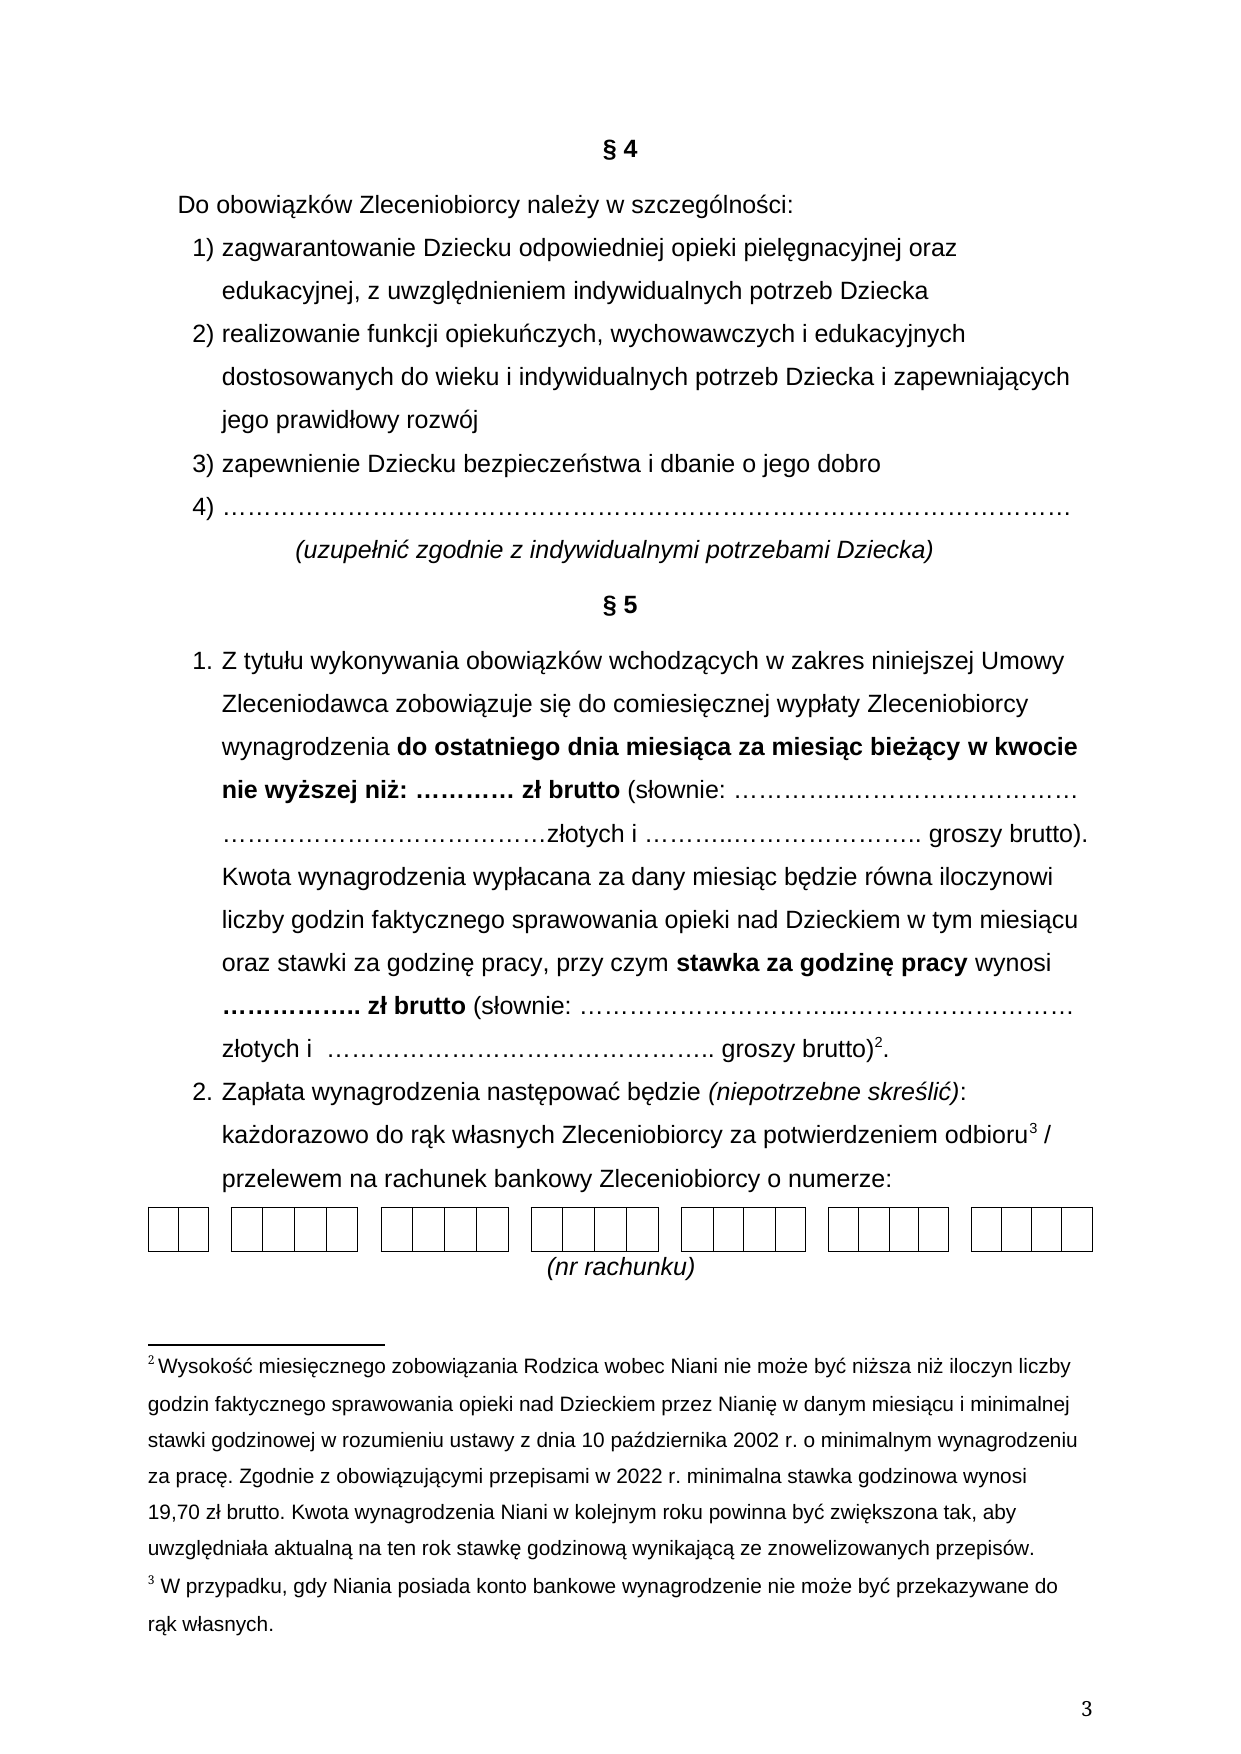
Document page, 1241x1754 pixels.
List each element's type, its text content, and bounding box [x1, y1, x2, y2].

table_header [806, 1207, 828, 1251]
table_header [776, 1208, 805, 1251]
table_header [179, 1208, 208, 1251]
table_header [829, 1208, 858, 1251]
subtitle § 4 [148, 134, 1092, 163]
table_header [949, 1207, 971, 1251]
table_header [382, 1208, 412, 1251]
list realizowanie funkcji opiekuńczych, wychowawczych i edukacyjnych dostosowanych do wieku i indywidualnych potrzeb Dziecka i zapewniających jego prawidłowy rozwój [192, 319, 1092, 434]
table_header [209, 1207, 231, 1251]
list każdorazowo do rąk własnych Zleceniobiorcy za potwierdzeniem odbioru / przelewem na rachunek bankowy Zleceniobiorcy o numerze: [222, 1120, 1092, 1192]
table_header [327, 1208, 357, 1251]
table_header [744, 1208, 775, 1251]
table_header [714, 1208, 743, 1251]
list Z tytułu wykonywania obowiązków wchodzących w zakres niniejszej Umowy Zleceniodawca zobowiązuje się do comiesięcznej wypłaty Zleceniobiorcy wynagrodzenia do ostatniego dnia miesiąca za miesiąc bieżący w kwocie nie wyższej niż: ………… zł brutto (słownie: …………..………….…………… …………………………………złotych i ………..………………….. groszy brutto). Kwota wynagrodzenia wypłacana za dany miesiąc będzie równa iloczynowi liczby godzin faktycznego sprawowania opieki nad Dzieckiem w tym miesiącu oraz stawki za godzinę pracy, przy czym stawka za godzinę pracy wynosi …………….. zł brutto (słownie: …………………………...……………………… złotych i ……………………………………….. groszy brutto). [192, 646, 1092, 1063]
table_header [149, 1208, 178, 1251]
table_header [477, 1208, 508, 1251]
table_header [972, 1208, 1001, 1251]
table_header [358, 1207, 381, 1251]
table_header [1002, 1208, 1031, 1251]
table_header [1032, 1208, 1061, 1251]
table_header [659, 1207, 681, 1251]
list zapewnienie Dziecku bezpieczeństwa i dbanie o jego dobro [192, 448, 1092, 477]
table_header [445, 1208, 476, 1251]
table_header [1062, 1208, 1092, 1251]
table_header [509, 1207, 531, 1251]
list (uzupełnić zgodnie z indywidualnymi potrzebami Dziecka) [222, 535, 1092, 563]
table_header [532, 1208, 562, 1251]
table_header [413, 1208, 444, 1251]
list zagwarantowanie Dziecku odpowiedniej opieki pielęgnacyjnej oraz edukacyjnej, z uwzględnieniem indywidualnych potrzeb Dziecka [192, 233, 1092, 305]
table_header [919, 1208, 948, 1251]
table_header [627, 1208, 658, 1251]
table_header [595, 1208, 626, 1251]
list Do obowiązków Zleceniobiorcy należy w szczególności: [177, 190, 1092, 218]
table_header [682, 1208, 713, 1251]
list (nr rachunku) [398, 1252, 1092, 1281]
table_header [295, 1208, 326, 1251]
table_header [232, 1208, 262, 1251]
table_header [563, 1208, 594, 1251]
subtitle § 5 [148, 590, 1092, 619]
table_header [263, 1208, 294, 1251]
list ………………………………………………………………………………………… [192, 492, 1092, 520]
list Zapłata wynagrodzenia następować będzie (niepotrzebne skreślić): [192, 1077, 1092, 1106]
table_header [859, 1208, 889, 1251]
table_header [890, 1208, 918, 1251]
